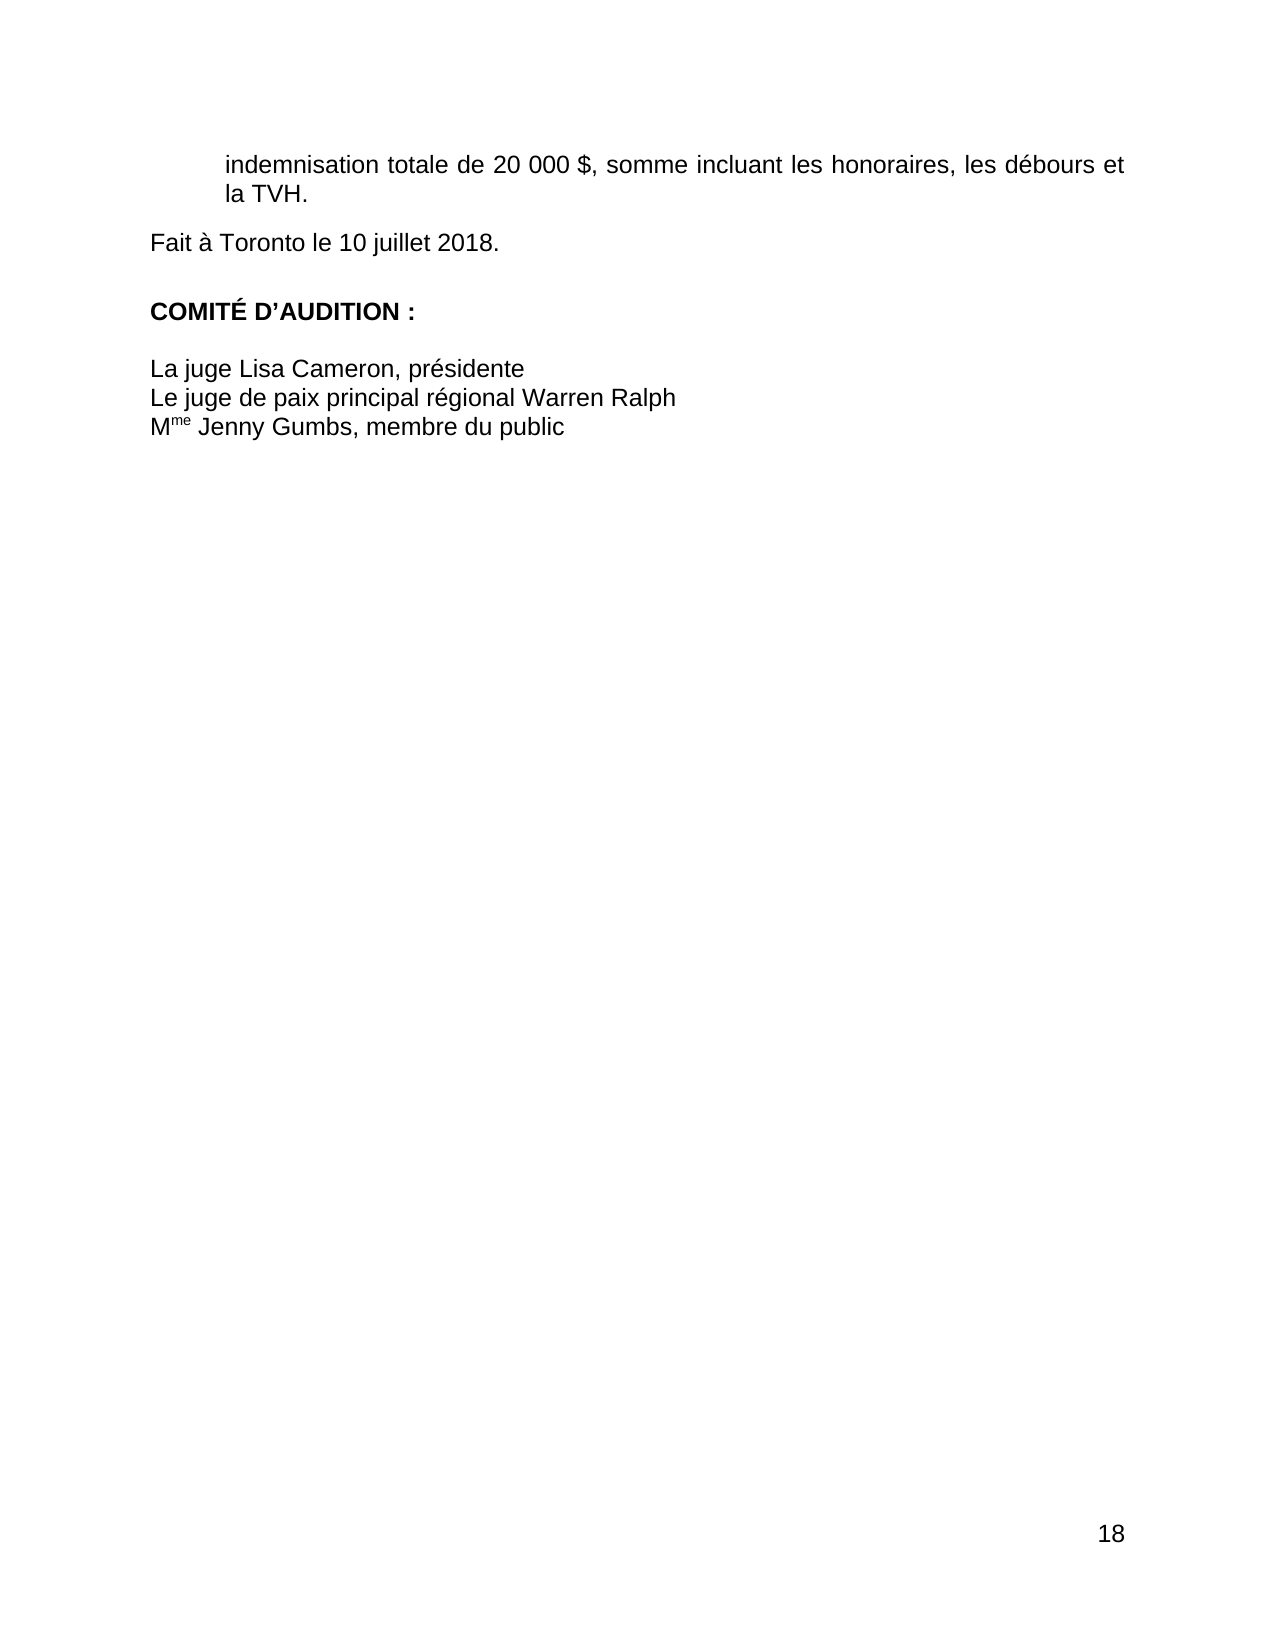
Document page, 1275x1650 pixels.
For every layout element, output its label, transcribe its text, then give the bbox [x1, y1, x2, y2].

text La juge Lisa Cameron, présidente [150, 354, 1171, 383]
text COMITÉ D’AUDITION : [150, 296, 1125, 325]
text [150, 150, 1125, 207]
text Fait à Toronto le 10 juillet 2018. [150, 228, 1125, 257]
text Mme Jenny Gumbs, membre du public [150, 411, 1125, 440]
text Le juge de paix principal régional Warren Ralph [150, 383, 1171, 411]
